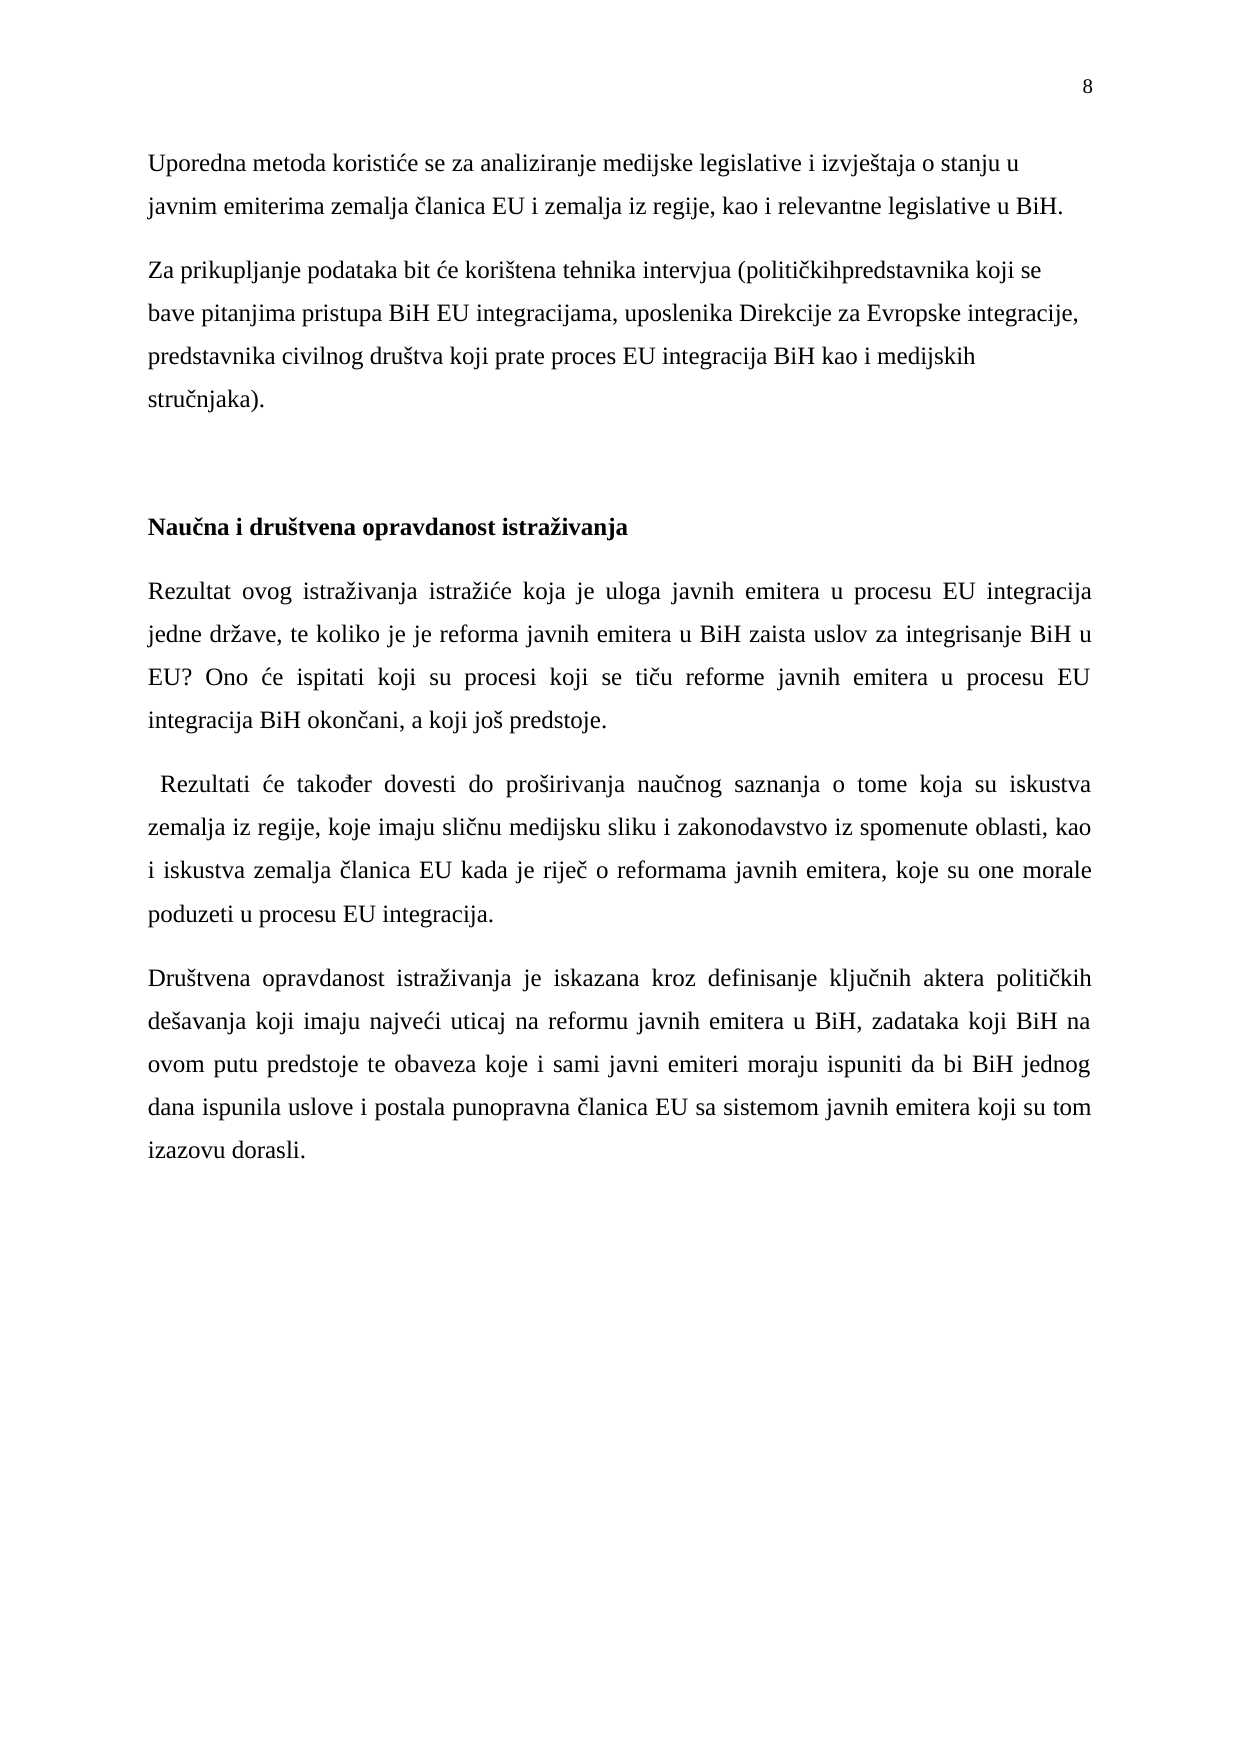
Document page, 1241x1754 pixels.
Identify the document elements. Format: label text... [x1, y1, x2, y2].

text Društvena opravdanost istraživanja je iskazana kroz definisanje ključnih aktera političkih dešavanja koji imaju najveći uticaj na reformu javnih emitera u BiH, zadataka koji BiH na ovom putu predstoje te obaveza koje i sami javni emiteri moraju ispuniti da bi BiH jednog dana ispunila uslove i postala punopravna članica EU sa sistemom javnih emitera koji su tom izazovu dorasli. [148, 963, 1093, 1164]
text Naučna i društvena opravdanost istraživanja [148, 512, 1093, 541]
text Za prikupljanje podataka bit će korištena tehnika intervjua (političkihpredstavnika koji se bave pitanjima pristupa BiH EU integracijama, uposlenika Direkcije za Evropske integracije, predstavnika civilnog društva koji prate proces EU integracija BiH kao i medijskih stručnjaka). [148, 255, 1093, 413]
text Rezultati će također dovesti do proširivanja naučnog saznanja o tome koja su iskustva zemalja iz regije, koje imaju sličnu medijsku sliku i zakonodavstvo iz spomenute oblasti, kao i iskustva zemalja članica EU kada je riječ o reformama javnih emitera, koje su one morale poduzeti u procesu EU integracija. [148, 769, 1093, 927]
text Rezultat ovog istraživanja istražiće koja je uloga javnih emitera u procesu EU integracija jedne države, te koliko je je reforma javnih emitera u BiH zaista uslov za integrisanje BiH u EU? Ono će ispitati koji su procesi koji se tiču reforme javnih emitera u procesu EU integracija BiH okončani, a koji još predstoje. [148, 576, 1093, 734]
text Uporedna metoda koristiće se za analiziranje medijske legislative i izvještaja o stanju u javnim emiterima zemalja članica EU i zemalja iz regije, kao i relevantne legislative u BiH. [148, 148, 1093, 219]
